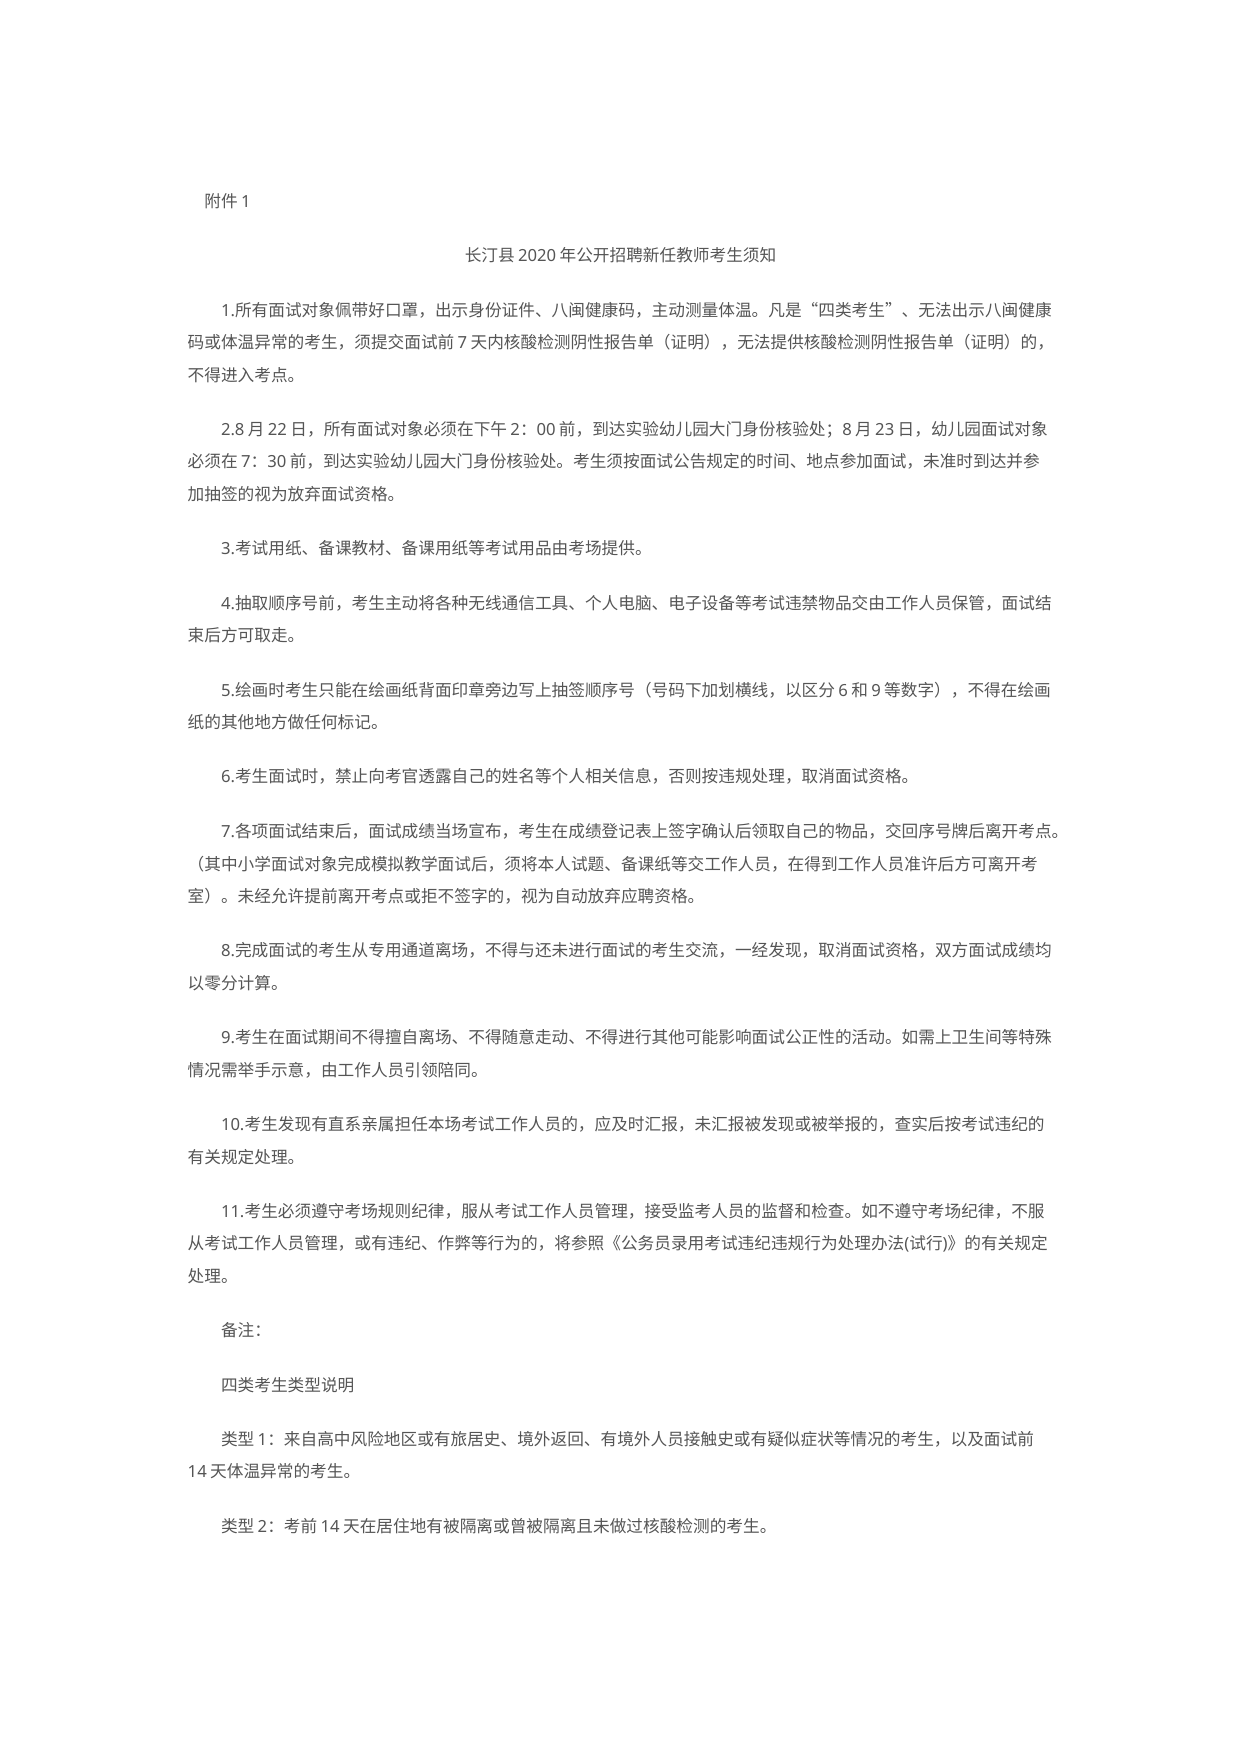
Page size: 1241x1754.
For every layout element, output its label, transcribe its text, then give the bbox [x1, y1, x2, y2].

text 6.考生面试时，禁止向考官透露自己的姓名等个人相关信息，否则按违规处理，取消面试资格。 [187, 759, 1053, 792]
text 备注： [187, 1313, 1053, 1346]
text 类型2：考前14天在居住地有被隔离或曾被隔离且未做过核酸检测的考生。 [187, 1509, 1053, 1541]
text 8.完成面试的考生从专用通道离场，不得与还未进行面试的考生交流，一经发现，取消面试资格，双方面试成绩均以零分计算。 [187, 933, 1053, 998]
text 5.绘画时考生只能在绘画纸背面印章旁边写上抽签顺序号（号码下加划横线，以区分6和9等数字），不得在绘画纸的其他地方做任何标记。 [187, 673, 1053, 738]
text 长汀县2020年公开招聘新任教师考生须知 [187, 238, 1053, 271]
text 10.考生发现有直系亲属担任本场考试工作人员的，应及时汇报，未汇报被发现或被举报的，查实后按考试违纪的有关规定处理。 [187, 1107, 1053, 1172]
text 7.各项面试结束后，面试成绩当场宣布，考生在成绩登记表上签字确认后领取自己的物品，交回序号牌后离开考点。（其中小学面试对象完成模拟教学面试后，须将本人试题、备课纸等交工作人员，在得到工作人员准许后方可离开考室）。未经允许提前离开考点或拒不签字的，视为自动放弃应聘资格。 [187, 814, 1053, 911]
text 11.考生必须遵守考场规则纪律，服从考试工作人员管理，接受监考人员的监督和检查。如不遵守考场纪律，不服从考试工作人员管理，或有违纪、作弊等行为的，将参照《公务员录用考试违纪违规行为处理办法(试行)》的有关规定处理。 [187, 1194, 1053, 1291]
text 9.考生在面试期间不得擅自离场、不得随意走动、不得进行其他可能影响面试公正性的活动。如需上卫生间等特殊情况需举手示意，由工作人员引领陪同。 [187, 1020, 1053, 1085]
text 附件1 [187, 184, 1053, 216]
text 3.考试用纸、备课教材、备课用纸等考试用品由考场提供。 [187, 531, 1053, 564]
text 1.所有面试对象佩带好口罩，出示身份证件、八闽健康码，主动测量体温。凡是“四类考生”、无法出示八闽健康码或体温异常的考生，须提交面试前7天内核酸检测阴性报告单（证明），无法提供核酸检测阴性报告单（证明）的，不得进入考点。 [187, 293, 1053, 390]
text 4.抽取顺序号前，考生主动将各种无线通信工具、个人电脑、电子设备等考试违禁物品交由工作人员保管，面试结束后方可取走。 [187, 586, 1053, 651]
text 类型1：来自高中风险地区或有旅居史、境外返回、有境外人员接触史或有疑似症状等情况的考生，以及面试前14天体温异常的考生。 [187, 1422, 1053, 1487]
text 2.8月22日，所有面试对象必须在下午2：00前，到达实验幼儿园大门身份核验处；8月23日，幼儿园面试对象必须在7：30前，到达实验幼儿园大门身份核验处。考生须按面试公告规定的时间、地点参加面试，未准时到达并参加抽签的视为放弃面试资格。 [187, 412, 1053, 509]
text 四类考生类型说明 [187, 1368, 1053, 1400]
